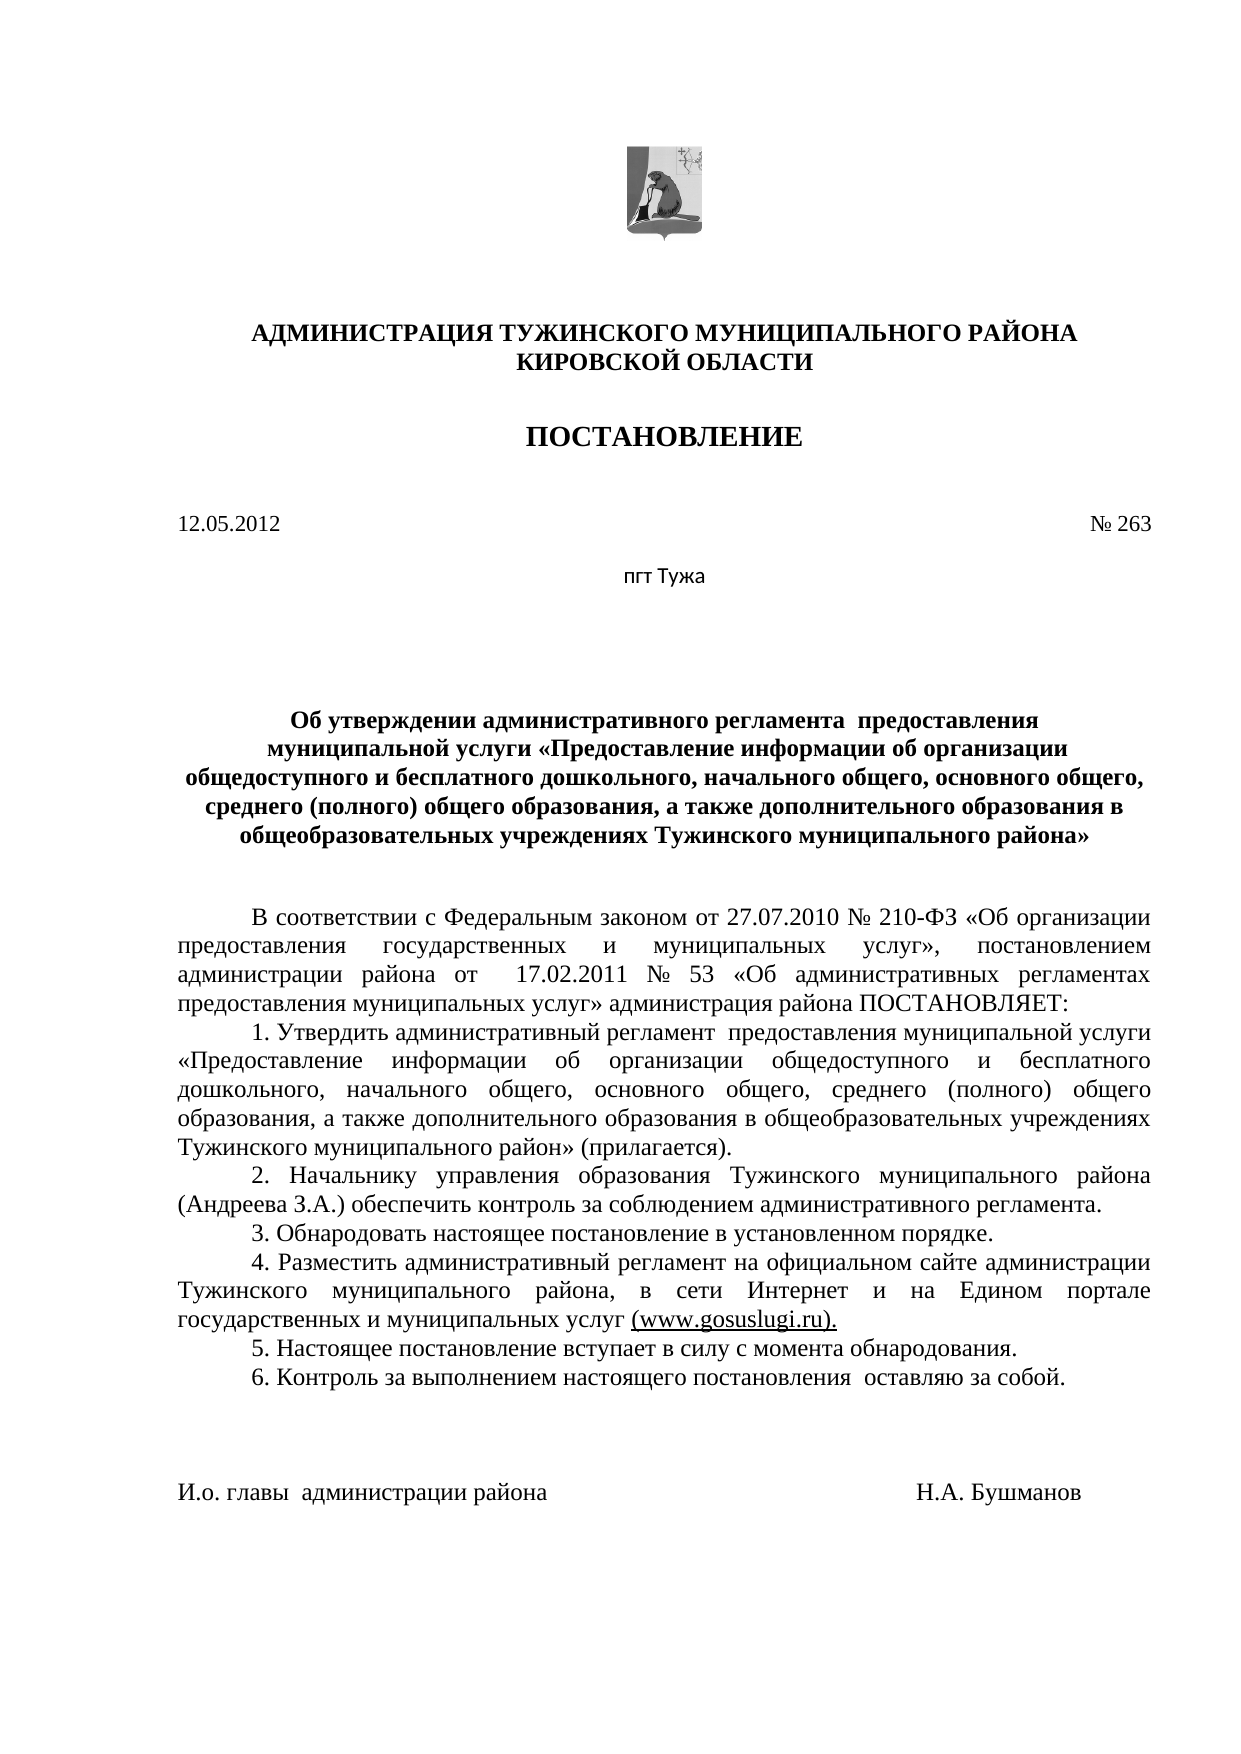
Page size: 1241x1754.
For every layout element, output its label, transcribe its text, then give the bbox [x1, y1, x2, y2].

text 2. Начальнику управления образования Тужинского муниципального района (Андреева З.А.) обеспечить контроль за соблюдением административного регламента. [177, 1160, 1152, 1218]
text пгт Тужа [177, 561, 1152, 589]
text 4. Разместить административный регламент на официальном сайте администрации Тужинского муниципального района, в сети Интернет и на Едином портале государственных и муниципальных услуг (www.gosuslugi.ru). [177, 1247, 1152, 1333]
text 1. Утвердить административный регламент предоставления муниципальной услуги «Предоставление информации об организации общедоступного и бесплатного дошкольного, начального общего, основного общего, среднего (полного) общего образования, а также дополнительного образования в общеобразовательных учреждениях Тужинского муниципального район» (прилагается). [177, 1017, 1152, 1160]
text В соответствии с Федеральным законом от 27.07.2010 № 210-ФЗ «Об организации предоставления государственных и муниципальных услуг», постановлением администрации района от 17.02.2011 № 53 «Об административных регламентах предоставления муниципальных услуг» администрация района ПОСТАНОВЛЯЕТ: [177, 902, 1152, 1017]
text 6. Контроль за выполнением настоящего постановления оставляю за собой. [177, 1362, 1152, 1390]
text 3. Обнародовать настоящее постановление в установленном порядке. [177, 1218, 1152, 1247]
title АДМИНИСТРАЦИЯ ТУЖИНСКОГО МУНИЦИПАЛЬНОГО РАЙОНА [177, 318, 1152, 347]
table_header 12.05.2012 [166, 510, 651, 561]
text Об утверждении административного регламента предоставления [177, 705, 1152, 733]
text муниципальной услуги «Предоставление информации об организации общедоступного и бесплатного дошкольного, начального общего, основного общего, среднего (полного) общего образования, а также дополнительного образования в общеобразовательных учреждениях Тужинского муниципального района» [177, 733, 1152, 848]
title КИРОВСКОЙ ОБЛАСТИ [177, 347, 1152, 376]
table_header № 263 [651, 510, 1163, 561]
title ПОСТАНОВЛЕНИЕ [177, 419, 1152, 452]
text И.о. главы администрации района Н.А. Бушманов [177, 1477, 1152, 1505]
text 5. Настоящее постановление вступает в силу с момента обнародования. [177, 1333, 1152, 1362]
